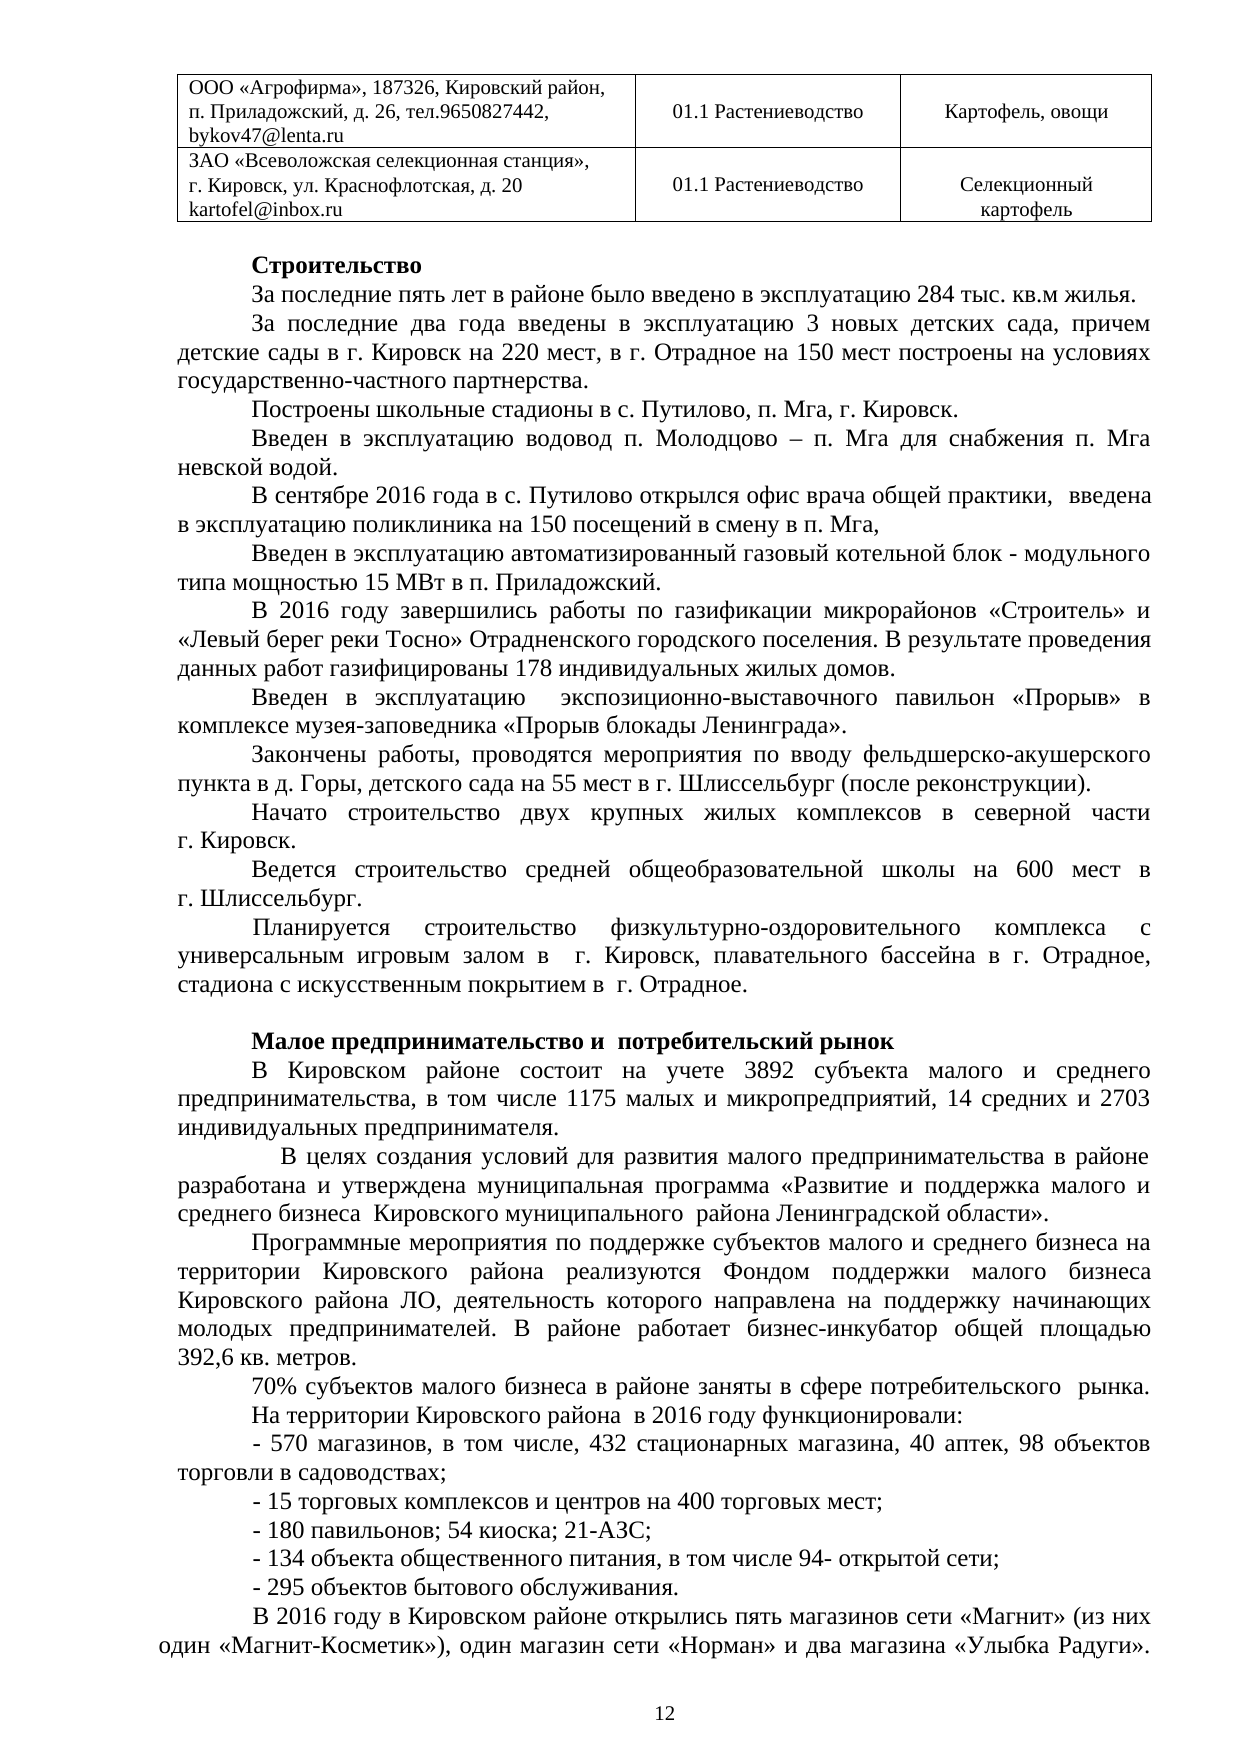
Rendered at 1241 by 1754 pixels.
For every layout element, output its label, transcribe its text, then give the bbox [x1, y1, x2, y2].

text - 15 торговых комплексов и центров на 400 торговых мест; [177, 1486, 1152, 1515]
table_cell Селекционный картофель [901, 148, 1151, 221]
table_cell Картофель, овощи [901, 75, 1151, 147]
text - 295 объектов бытового обслуживания. [177, 1572, 1152, 1601]
text В целях создания условий для развития малого предпринимательства в районе разработана и утверждена муниципальная программа «Развитие и поддержка малого и среднего бизнеса Кировского муниципального района Ленинградской области». [177, 1141, 1152, 1227]
text За последние два года введены в эксплуатацию 3 новых детских сада, причем детские сады в г. Кировск на 220 мест, в г. Отрадное на 150 мест построены на условиях государственно-частного партнерства. [177, 308, 1152, 394]
table_cell ООО «Агрофирма», 187326, Кировский район, п. Приладожский, д. 26, тел.9650827442, bykov47@lenta.ru [178, 75, 635, 147]
text - 180 павильонов; 54 киоска; 21-АЗС; [177, 1515, 1152, 1543]
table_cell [636, 75, 900, 147]
text - 570 магазинов, в том числе, 432 стационарных магазина, 40 аптек, 98 объектов торговли в садоводствах; [177, 1428, 1152, 1486]
text Закончены работы, проводятся мероприятия по вводу фельдшерско-акушерского пункта в д. Горы, детского сада на 55 мест в г. Шлиссельбург (после реконструкции). [177, 739, 1152, 797]
text Введен в эксплуатацию автоматизированный газовый котельной блок - модульного типа мощностью 15 МВт в п. Приладожский. [177, 538, 1152, 596]
text Начато строительство двух крупных жилых комплексов в северной части г. Кировск. [177, 797, 1152, 854]
table_cell ЗАО «Всеволожская селекционная станция», г. Кировск, ул. Краснофлотская, д. 20 kartofel@inbox.ru [178, 148, 635, 221]
text 70% субъектов малого бизнеса в районе заняты в сфере потребительского рынка. На территории Кировского района в 2016 году функционировали: [251, 1371, 1152, 1428]
text Малое предпринимательство и потребительский рынок [177, 1026, 1161, 1055]
text Программные мероприятия по поддержке субъектов малого и среднего бизнеса на территории Кировского района реализуются Фондом поддержки малого бизнеса Кировского района ЛО, деятельность которого направлена на поддержку начинающих молодых предпринимателей. В районе работает бизнес-инкубатор общей площадью 392,6 кв. метров. [177, 1227, 1152, 1371]
text Введен в эксплуатацию экспозиционно-выставочного павильон «Прорыв» в комплексе музея-заповедника «Прорыв блокады Ленинграда». [177, 682, 1152, 739]
text За последние пять лет в районе было введено в эксплуатацию 284 тыс. кв.м жилья. [177, 279, 1152, 308]
text Строительство [177, 251, 1152, 279]
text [158, 1601, 1152, 1658]
text Планируется строительство физкультурно-оздоровительного комплекса с универсальным игровым залом в г. Кировск, плавательного бассейна в г. Отрадное, стадиона с искусственным покрытием в г. Отрадное. [177, 912, 1152, 998]
text В 2016 году завершились работы по газификации микрорайонов «Строитель» и «Левый берег реки Тосно» Отрадненского городского поселения. В результате проведения данных работ газифицированы 178 индивидуальных жилых домов. [177, 596, 1152, 682]
text В Кировском районе состоит на учете 3892 субъекта малого и среднего предпринимательства, в том числе 1175 малых и микропредприятий, 14 средних и 2703 индивидуальных предпринимателя. [177, 1055, 1152, 1141]
table_cell 01.1 Растениеводство [636, 148, 900, 221]
text В сентябре 2016 года в с. Путилово открылся офис врача общей практики, введена в эксплуатацию поликлиника на 150 посещений в смену в п. Мга, [177, 481, 1152, 538]
text Введен в эксплуатацию водовод п. Молодцово – п. Мга для снабжения п. Мга невской водой. [177, 423, 1152, 481]
text - 134 объекта общественного питания, в том числе 94- открытой сети; [177, 1543, 1152, 1572]
text Построены школьные стадионы в с. Путилово, п. Мга, г. Кировск. [177, 394, 1152, 423]
text Ведется строительство средней общеобразовательной школы на 600 мест в г. Шлиссельбург. [177, 854, 1152, 912]
